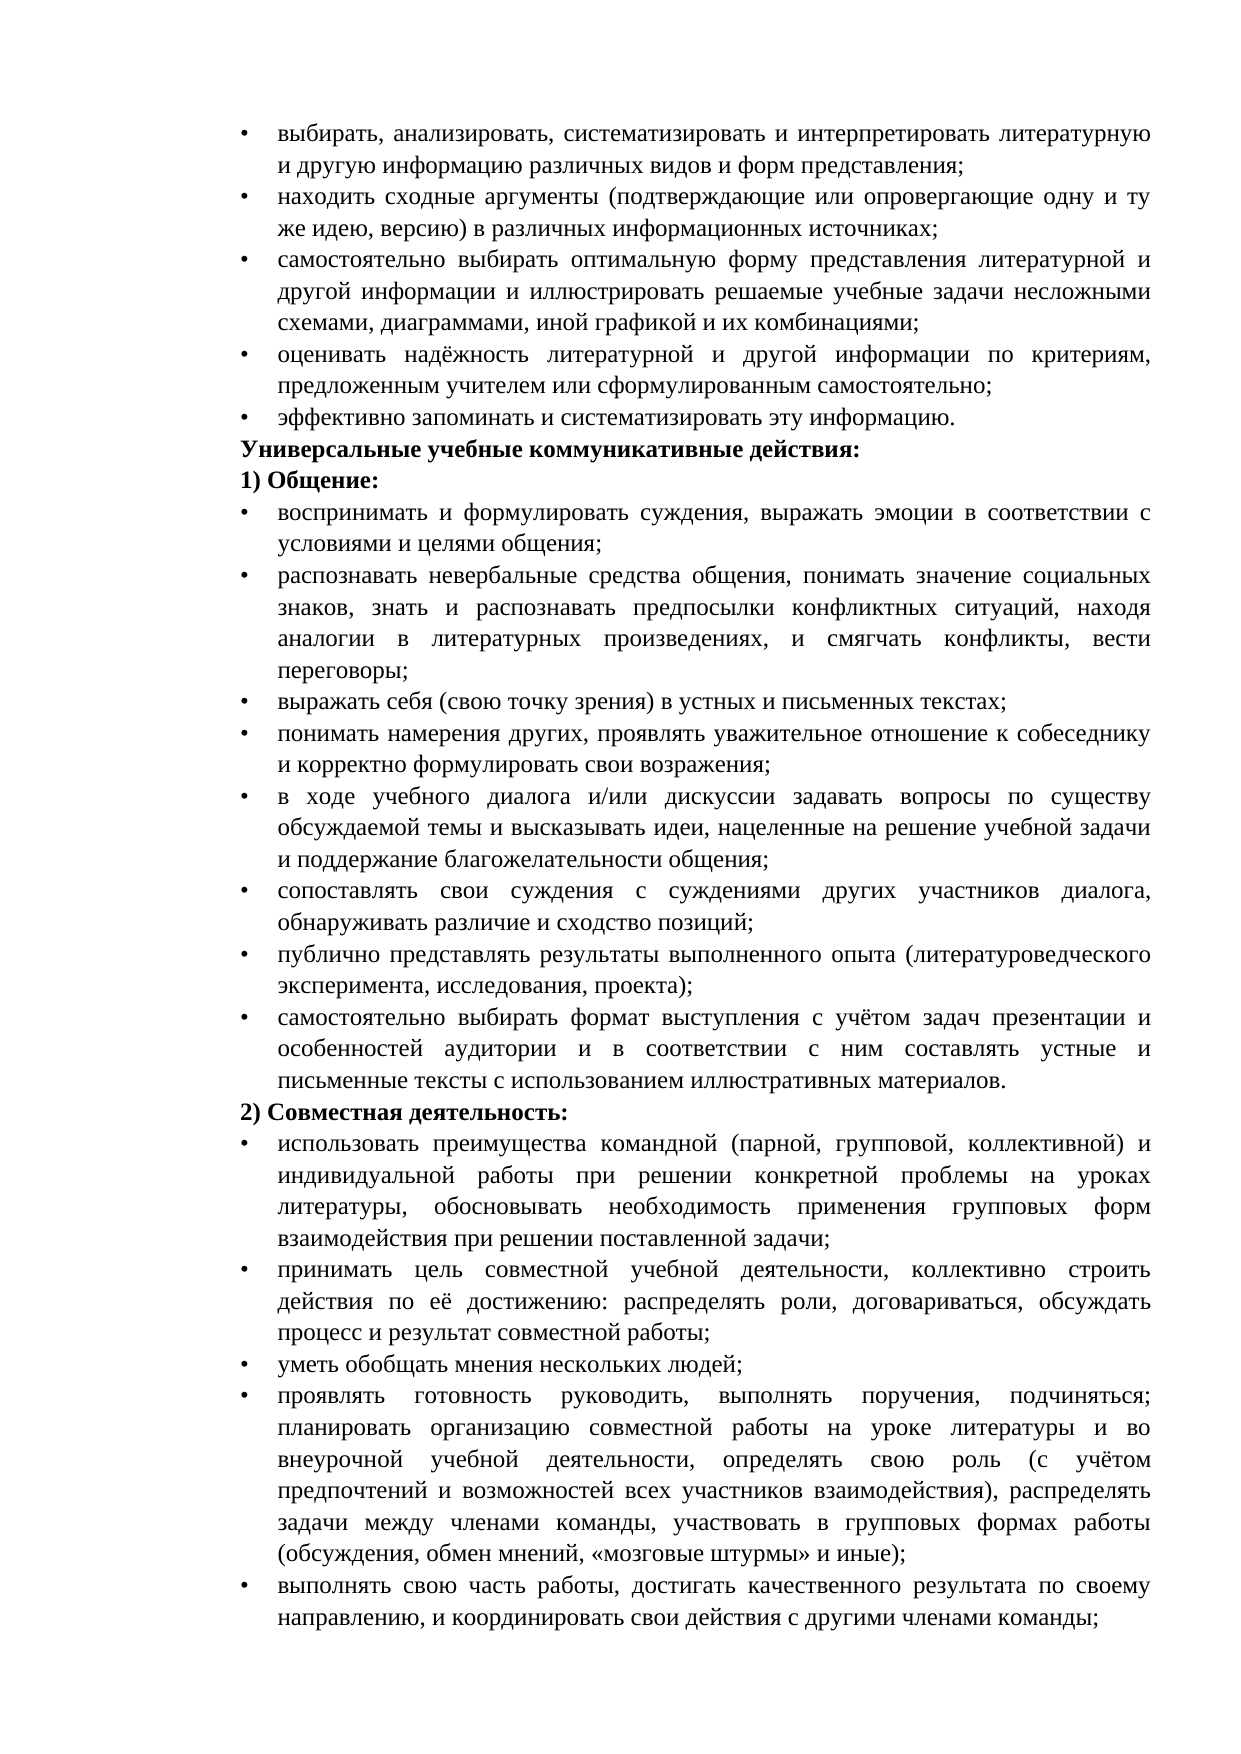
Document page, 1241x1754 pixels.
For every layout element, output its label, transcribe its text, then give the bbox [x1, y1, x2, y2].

text Универсальные учебные коммуникативные действия: [177, 434, 1152, 462]
list воспринимать и формулировать суждения, выражать эмоции в соответствии с условиями и целями общения; [240, 497, 1152, 557]
list самостоятельно выбирать формат выступления с учётом задач презентации и особенностей аудитории и в соответствии с ним составлять устные и письменные тексты с использованием иллюстративных материалов. [240, 1002, 1152, 1094]
list выполнять свою часть работы, достигать качественного результата по своему направлению, и координировать свои действия с другими членами команды; [240, 1570, 1152, 1630]
list принимать цель совместной учебной деятельности, коллективно строить действия по её достижению: распределять роли, договариваться, обсуждать процесс и результат совместной работы; [240, 1254, 1152, 1346]
list оценивать надёжность литературной и другой информации по критериям, предложенным учителем или сформулированным самостоятельно; [240, 339, 1152, 399]
list в ходе учебного диалога и/или дискуссии задавать вопросы по существу обсуждаемой темы и высказывать идеи, нацеленные на решение учебной задачи и поддержание благожелательности общения; [240, 781, 1152, 873]
text 1) Общение: [177, 465, 1152, 494]
list проявлять готовность руководить, выполнять поручения, подчиняться; планировать организацию совместной работы на уроке литературы и во внеурочной учебной деятельности, определять свою роль (с учётом предпочтений и возможностей всех участников взаимодействия), распределять задачи между членами команды, участвовать в групповых формах работы (обсуждения, обмен мнений, «мозговые штурмы» и иные); [240, 1381, 1152, 1567]
text 2) Совместная деятельность: [177, 1097, 1152, 1125]
list уметь обобщать мнения нескольких людей; [240, 1349, 1152, 1378]
list использовать преимущества командной (парной, групповой, коллективной) и индивидуальной работы при решении конкретной проблемы на уроках литературы, обосновывать необходимость применения групповых форм взаимодействия при решении поставленной задачи; [240, 1128, 1152, 1252]
list сопоставлять свои суждения с суждениями других участников диалога, обнаруживать различие и сходство позиций; [240, 876, 1152, 936]
list выражать себя (свою точку зрения) в устных и письменных текстах; [240, 686, 1152, 715]
list понимать намерения других, проявлять уважительное отношение к собеседнику и корректно формулировать свои возражения; [240, 718, 1152, 778]
list эффективно запоминать и систематизировать эту информацию. [240, 402, 1152, 431]
list публично представлять результаты выполненного опыта (литературоведческого эксперимента, исследования, проекта); [240, 939, 1152, 999]
list выбирать, анализировать, систематизировать и интерпретировать литературную и другую информацию различных видов и форм представления; [240, 118, 1152, 178]
list самостоятельно выбирать оптимальную форму представления литературной и другой информации и иллюстрировать решаемые учебные задачи несложными схемами, диаграммами, иной графикой и их комбинациями; [240, 244, 1152, 336]
list находить сходные аргументы (подтверждающие или опровергающие одну и ту же идею, версию) в различных информационных источниках; [240, 181, 1152, 242]
list распознавать невербальные средства общения, понимать значение социальных знаков, знать и распознавать предпосылки конфликтных ситуаций, находя аналогии в литературных произведениях, и смягчать конфликты, вести переговоры; [240, 560, 1152, 683]
